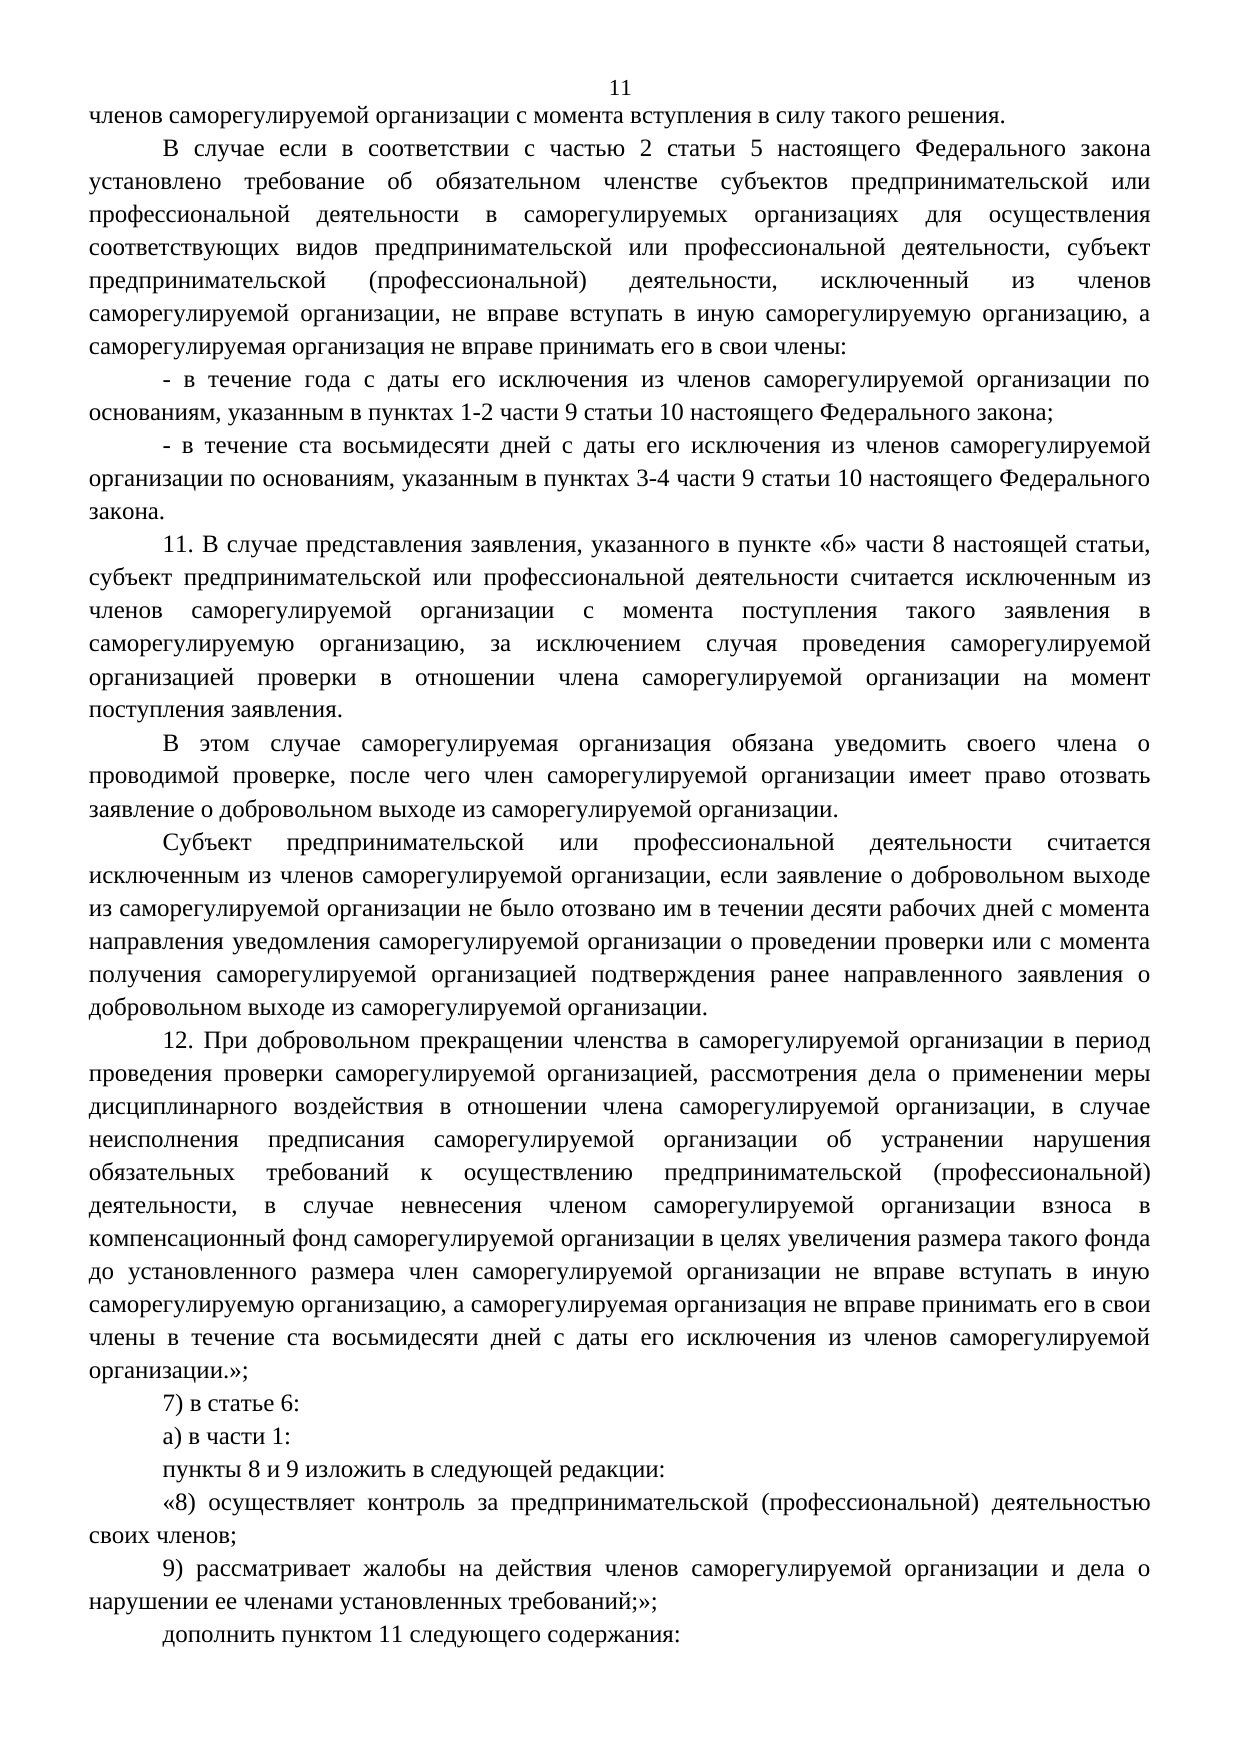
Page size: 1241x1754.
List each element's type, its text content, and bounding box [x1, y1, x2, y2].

text 12. При добровольном прекращении членства в саморегулируемой организации в период проведения проверки саморегулируемой организацией, рассмотрения дела о применении меры дисциплинарного воздействия в отношении члена саморегулируемой организации, в случае неисполнения предписания саморегулируемой организации об устранении нарушения обязательных требований к осуществлению предпринимательской (профессиональной) деятельности, в случае невнесения членом саморегулируемой организации взноса в компенсационный фонд саморегулируемой организации в целях увеличения размера такого фонда до установленного размера член саморегулируемой организации не вправе вступать в иную саморегулируемую организацию, а саморегулируемая организация не вправе принимать его в свои члены в течение ста восьмидесяти дней с даты его исключения из членов саморегулируемой организации.»; [89, 1025, 1152, 1384]
text пункты 8 и 9 изложить в следующей редакции: [89, 1454, 1152, 1483]
text «8) осуществляет контроль за предпринимательской (профессиональной) деятельностью своих членов; [89, 1487, 1152, 1549]
text а) в части 1: [89, 1421, 1152, 1450]
text 9) рассматривает жалобы на действия членов саморегулируемой организации и дела о нарушении ее членами установленных требований;»; [89, 1553, 1152, 1615]
text В этом случае саморегулируемая организация обязана уведомить своего члена о проводимой проверке, после чего член саморегулируемой организации имеет право отозвать заявление о добровольном выходе из саморегулируемой организации. [89, 728, 1152, 822]
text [89, 100, 1152, 129]
text - в течение года с даты его исключения из членов саморегулируемой организации по основаниям, указанным в пунктах 1-2 части 9 статьи 10 настоящего Федерального закона; [89, 364, 1152, 426]
text В случае если в соответствии с частью 2 статьи 5 настоящего Федерального закона установлено требование об обязательном членстве субъектов предпринимательской или профессиональной деятельности в саморегулируемых организациях для осуществления соответствующих видов предпринимательской или профессиональной деятельности, субъект предпринимательской (профессиональной) деятельности, исключенный из членов саморегулируемой организации, не вправе вступать в иную саморегулируемую организацию, а саморегулируемая организация не вправе принимать его в свои члены: [89, 133, 1152, 360]
text Субъект предпринимательской или профессиональной деятельности считается исключенным из членов саморегулируемой организации, если заявление о добровольном выходе из саморегулируемой организации не было отозвано им в течении десяти рабочих дней с момента направления уведомления саморегулируемой организации о проведении проверки или с момента получения саморегулируемой организацией подтверждения ранее направленного заявления о добровольном выходе из саморегулируемой организации. [89, 827, 1152, 1021]
text дополнить пунктом 11 следующего содержания: [89, 1619, 1152, 1648]
subtitle 7) в статье 6: [89, 1388, 1152, 1417]
text 11. В случае представления заявления, указанного в пункте «б» части 8 настоящей статьи, субъект предпринимательской или профессиональной деятельности считается исключенным из членов саморегулируемой организации с момента поступления такого заявления в саморегулируемую организацию, за исключением случая проведения саморегулируемой организацией проверки в отношении члена саморегулируемой организации на момент поступления заявления. [89, 529, 1152, 723]
text - в течение ста восьмидесяти дней с даты его исключения из членов саморегулируемой организации по основаниям, указанным в пунктах 3-4 части 9 статьи 10 настоящего Федерального закона. [89, 430, 1152, 525]
